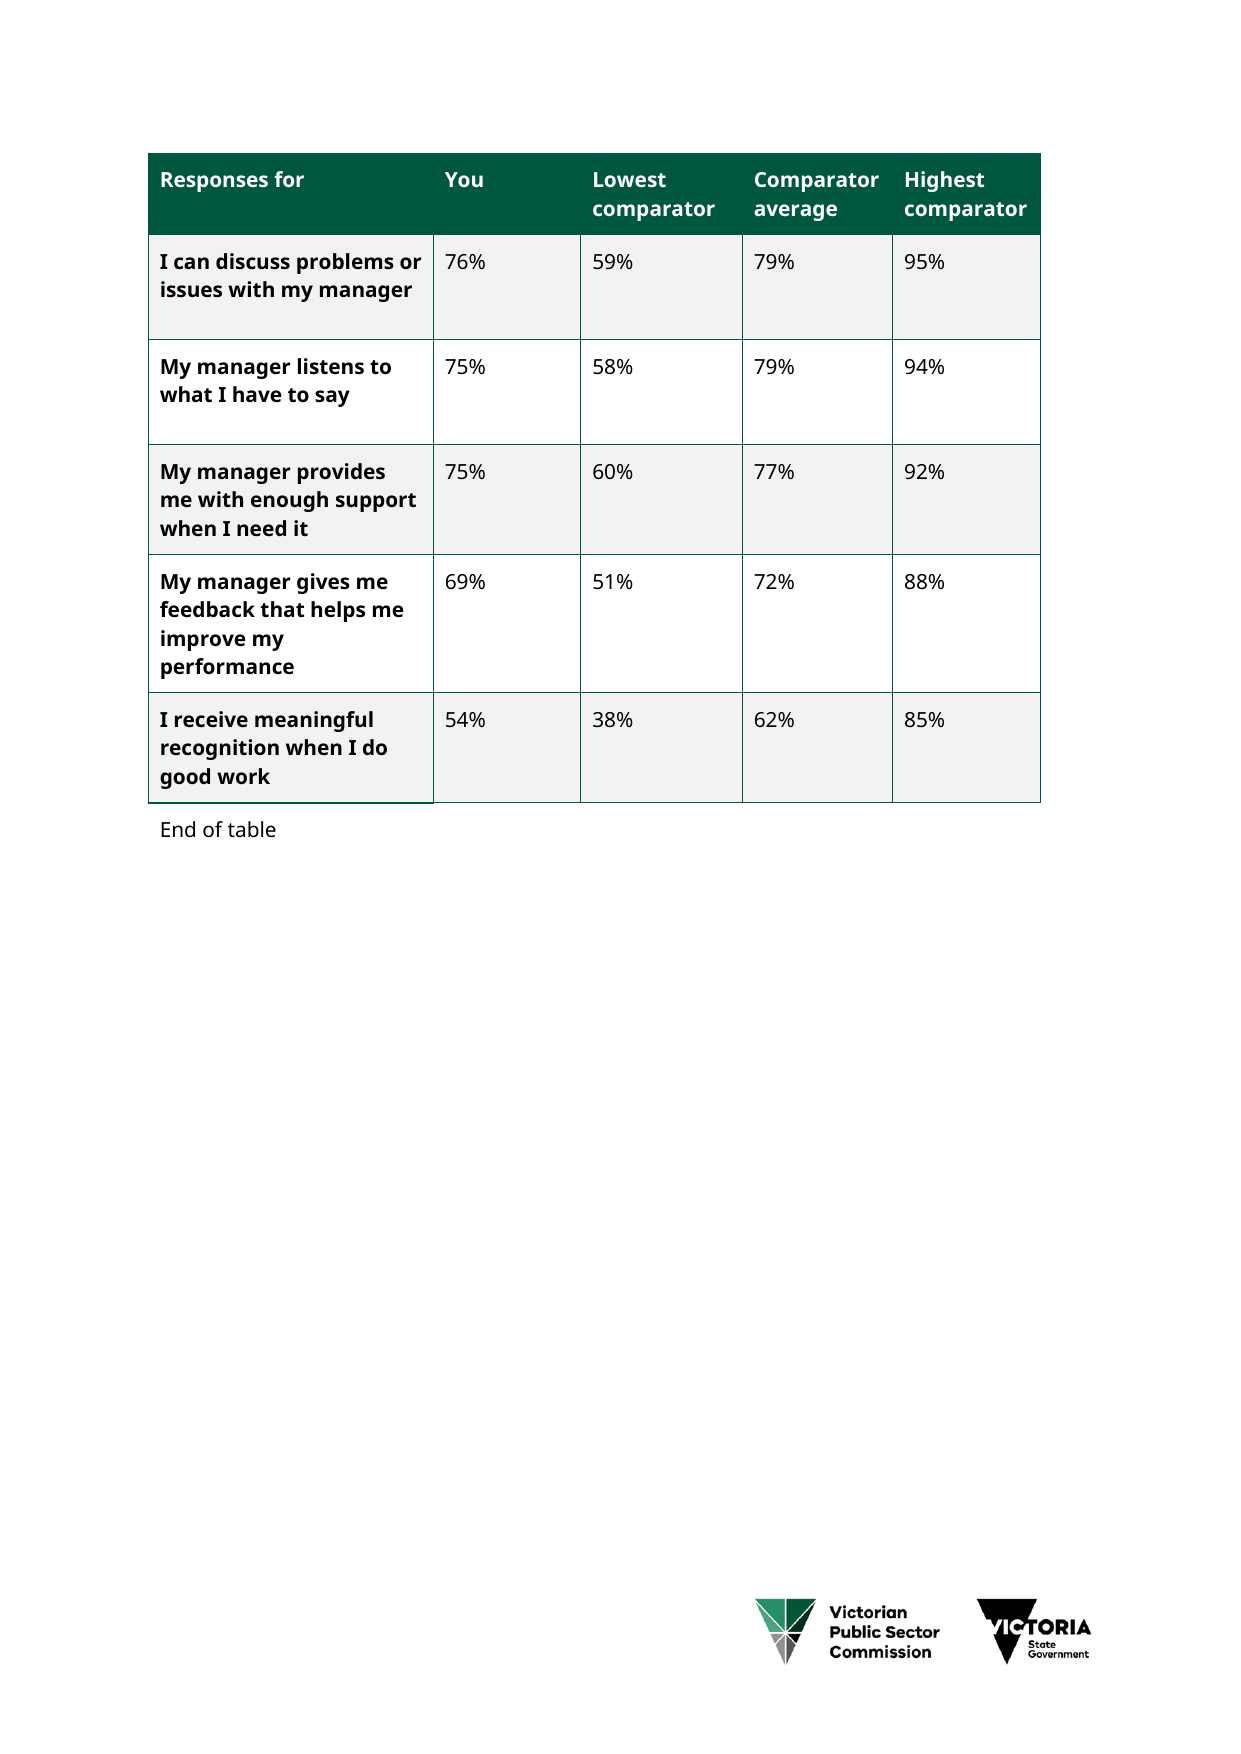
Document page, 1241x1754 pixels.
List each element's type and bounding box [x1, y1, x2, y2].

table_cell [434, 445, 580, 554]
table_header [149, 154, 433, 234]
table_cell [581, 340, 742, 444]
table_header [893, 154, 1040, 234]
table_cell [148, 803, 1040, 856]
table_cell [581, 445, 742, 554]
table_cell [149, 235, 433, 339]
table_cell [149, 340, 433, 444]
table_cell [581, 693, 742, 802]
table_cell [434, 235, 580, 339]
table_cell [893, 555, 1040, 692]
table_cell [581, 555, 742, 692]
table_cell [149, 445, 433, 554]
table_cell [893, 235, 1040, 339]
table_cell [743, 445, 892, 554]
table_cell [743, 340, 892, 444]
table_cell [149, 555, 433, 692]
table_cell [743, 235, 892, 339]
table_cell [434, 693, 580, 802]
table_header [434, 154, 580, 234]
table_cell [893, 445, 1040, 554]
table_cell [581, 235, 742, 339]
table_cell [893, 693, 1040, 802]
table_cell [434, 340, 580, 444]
picture [754, 1598, 1093, 1666]
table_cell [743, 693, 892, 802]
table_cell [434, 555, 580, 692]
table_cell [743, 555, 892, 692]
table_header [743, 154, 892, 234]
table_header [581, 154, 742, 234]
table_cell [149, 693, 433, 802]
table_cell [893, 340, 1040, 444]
